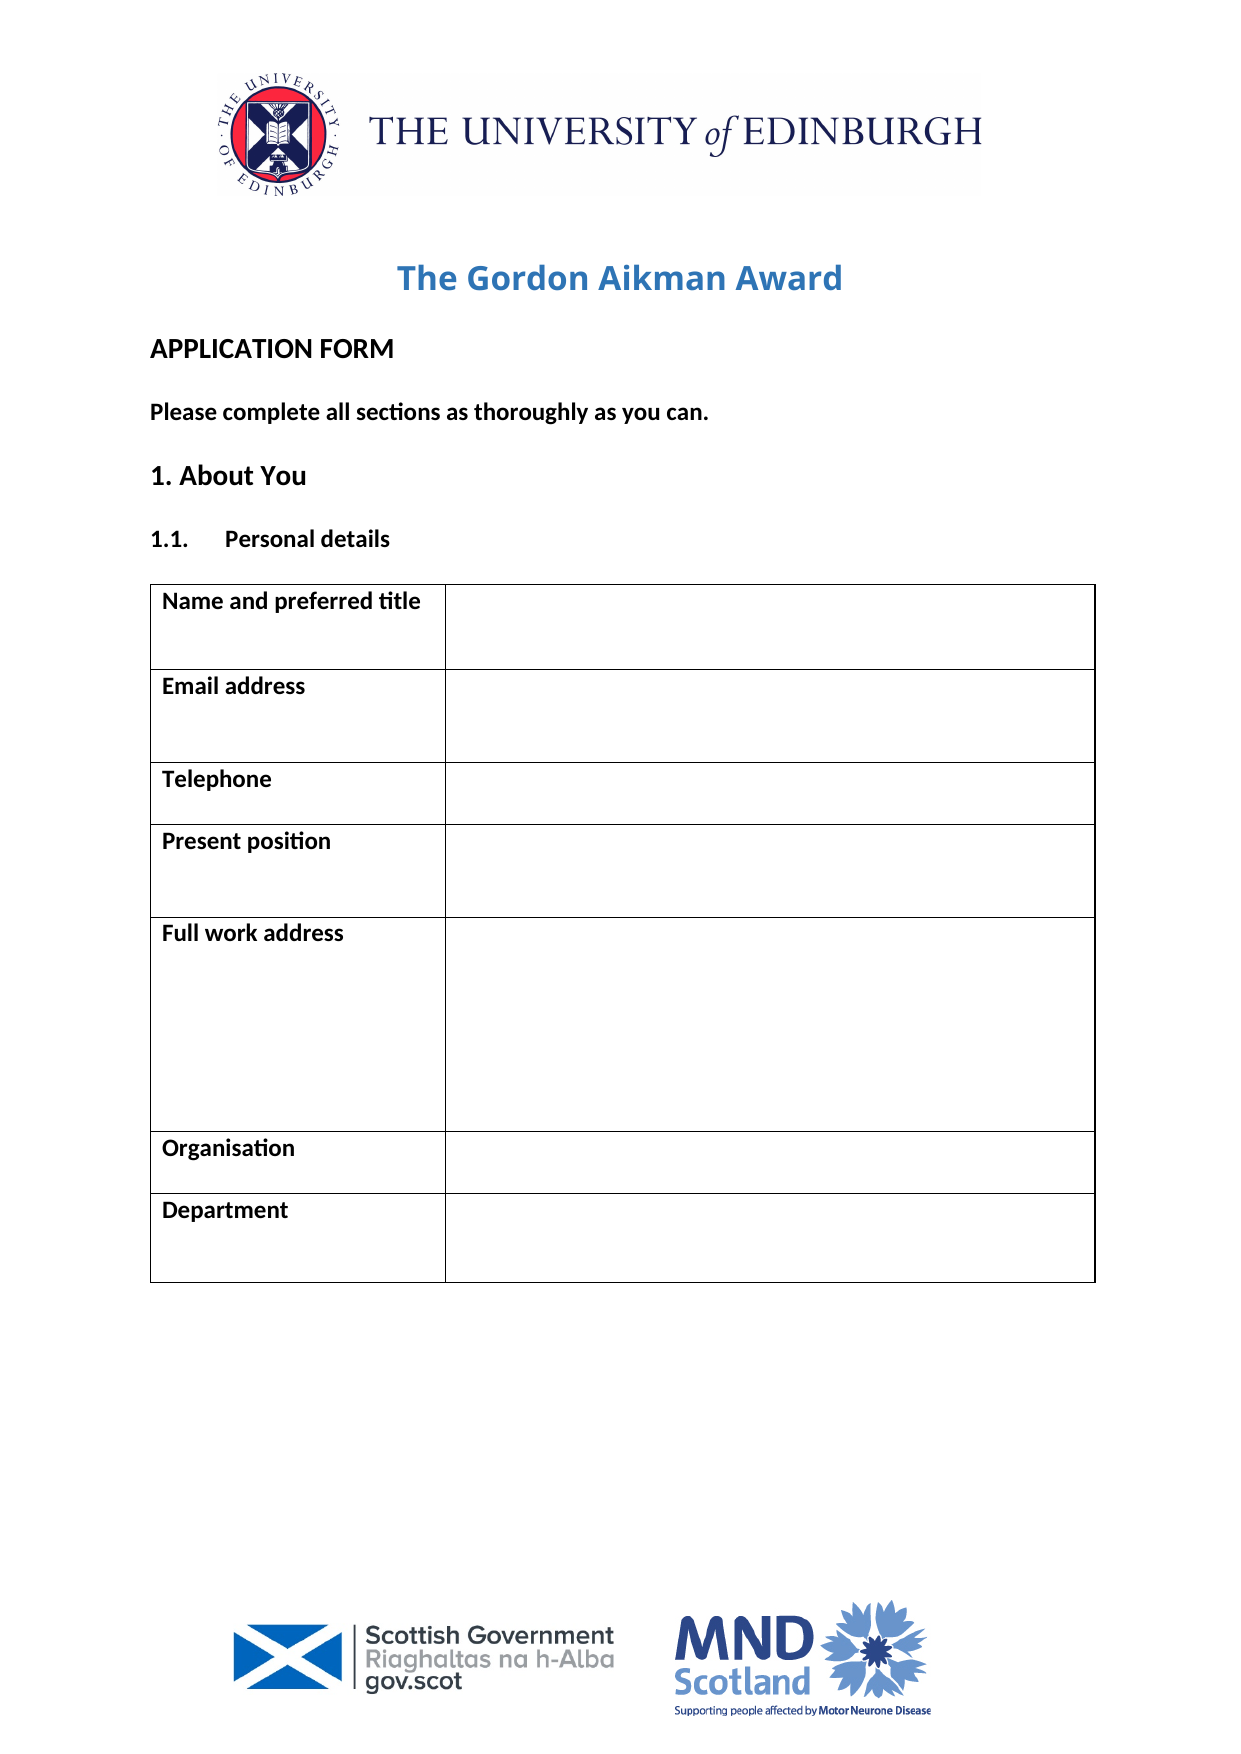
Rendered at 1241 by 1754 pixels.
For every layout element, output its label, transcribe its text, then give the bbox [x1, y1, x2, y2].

table_cell Email address [151, 670, 445, 762]
table_cell Organisation [151, 1132, 445, 1193]
text Please complete all sections as thoroughly as you can. [150, 396, 1090, 426]
picture [232, 1623, 614, 1695]
table_cell [446, 1132, 1094, 1193]
text APPLICATION FORM [150, 330, 1090, 365]
table_header [446, 585, 1094, 669]
table_header Name and preferred title [151, 585, 445, 669]
table_cell Full work address [151, 918, 445, 1131]
subtitle The Gordon Aikman Award [150, 255, 1090, 301]
table_cell Present position [151, 825, 445, 917]
table_cell [446, 918, 1094, 1131]
table_cell [446, 1194, 1094, 1282]
table_cell [446, 825, 1094, 917]
table_cell [446, 763, 1094, 824]
picture [675, 1600, 931, 1716]
table_cell Department [151, 1194, 445, 1282]
table_cell [446, 670, 1094, 762]
text 1. About You [150, 457, 1090, 493]
picture [217, 73, 982, 196]
table_cell Telephone [151, 763, 445, 824]
list Personal details [150, 523, 1090, 554]
